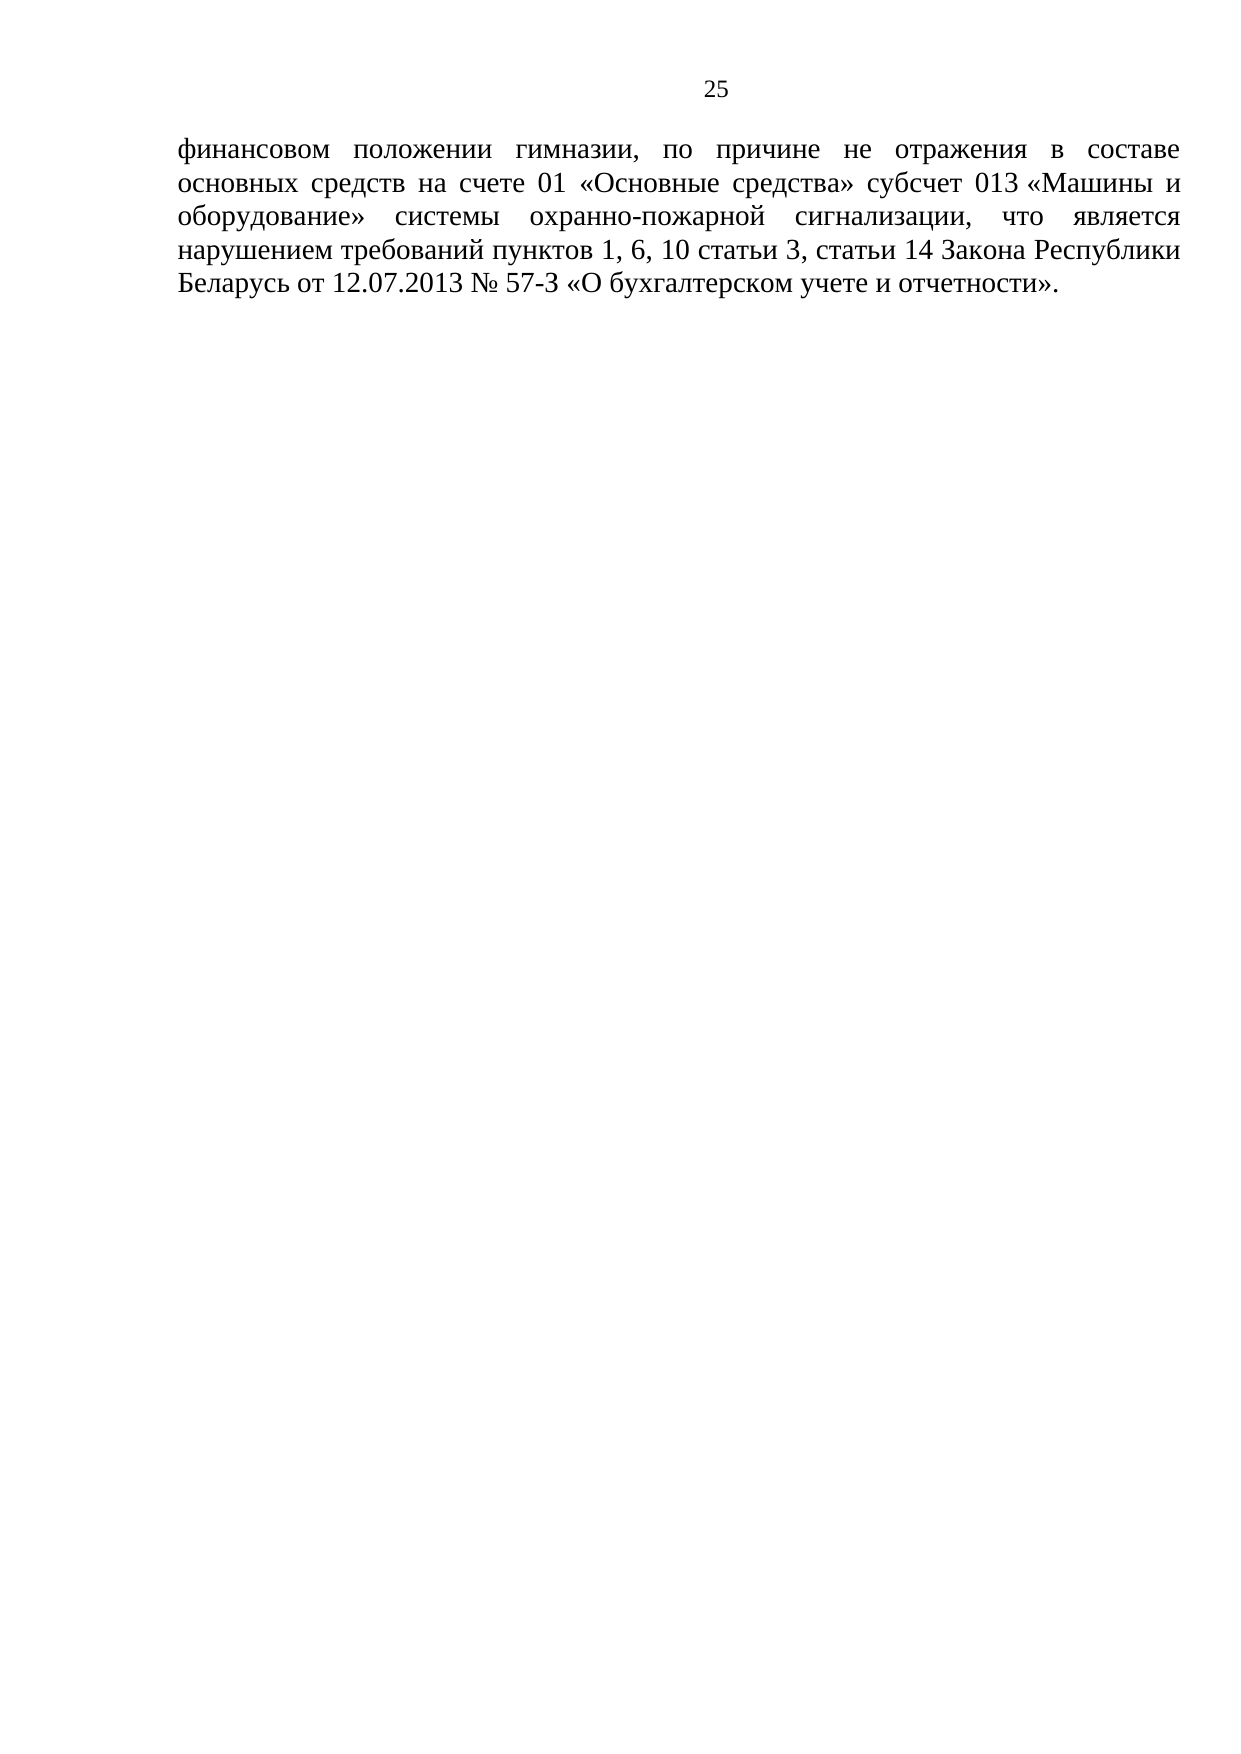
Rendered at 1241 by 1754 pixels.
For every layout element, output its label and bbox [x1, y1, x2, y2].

text [177, 131, 1181, 299]
